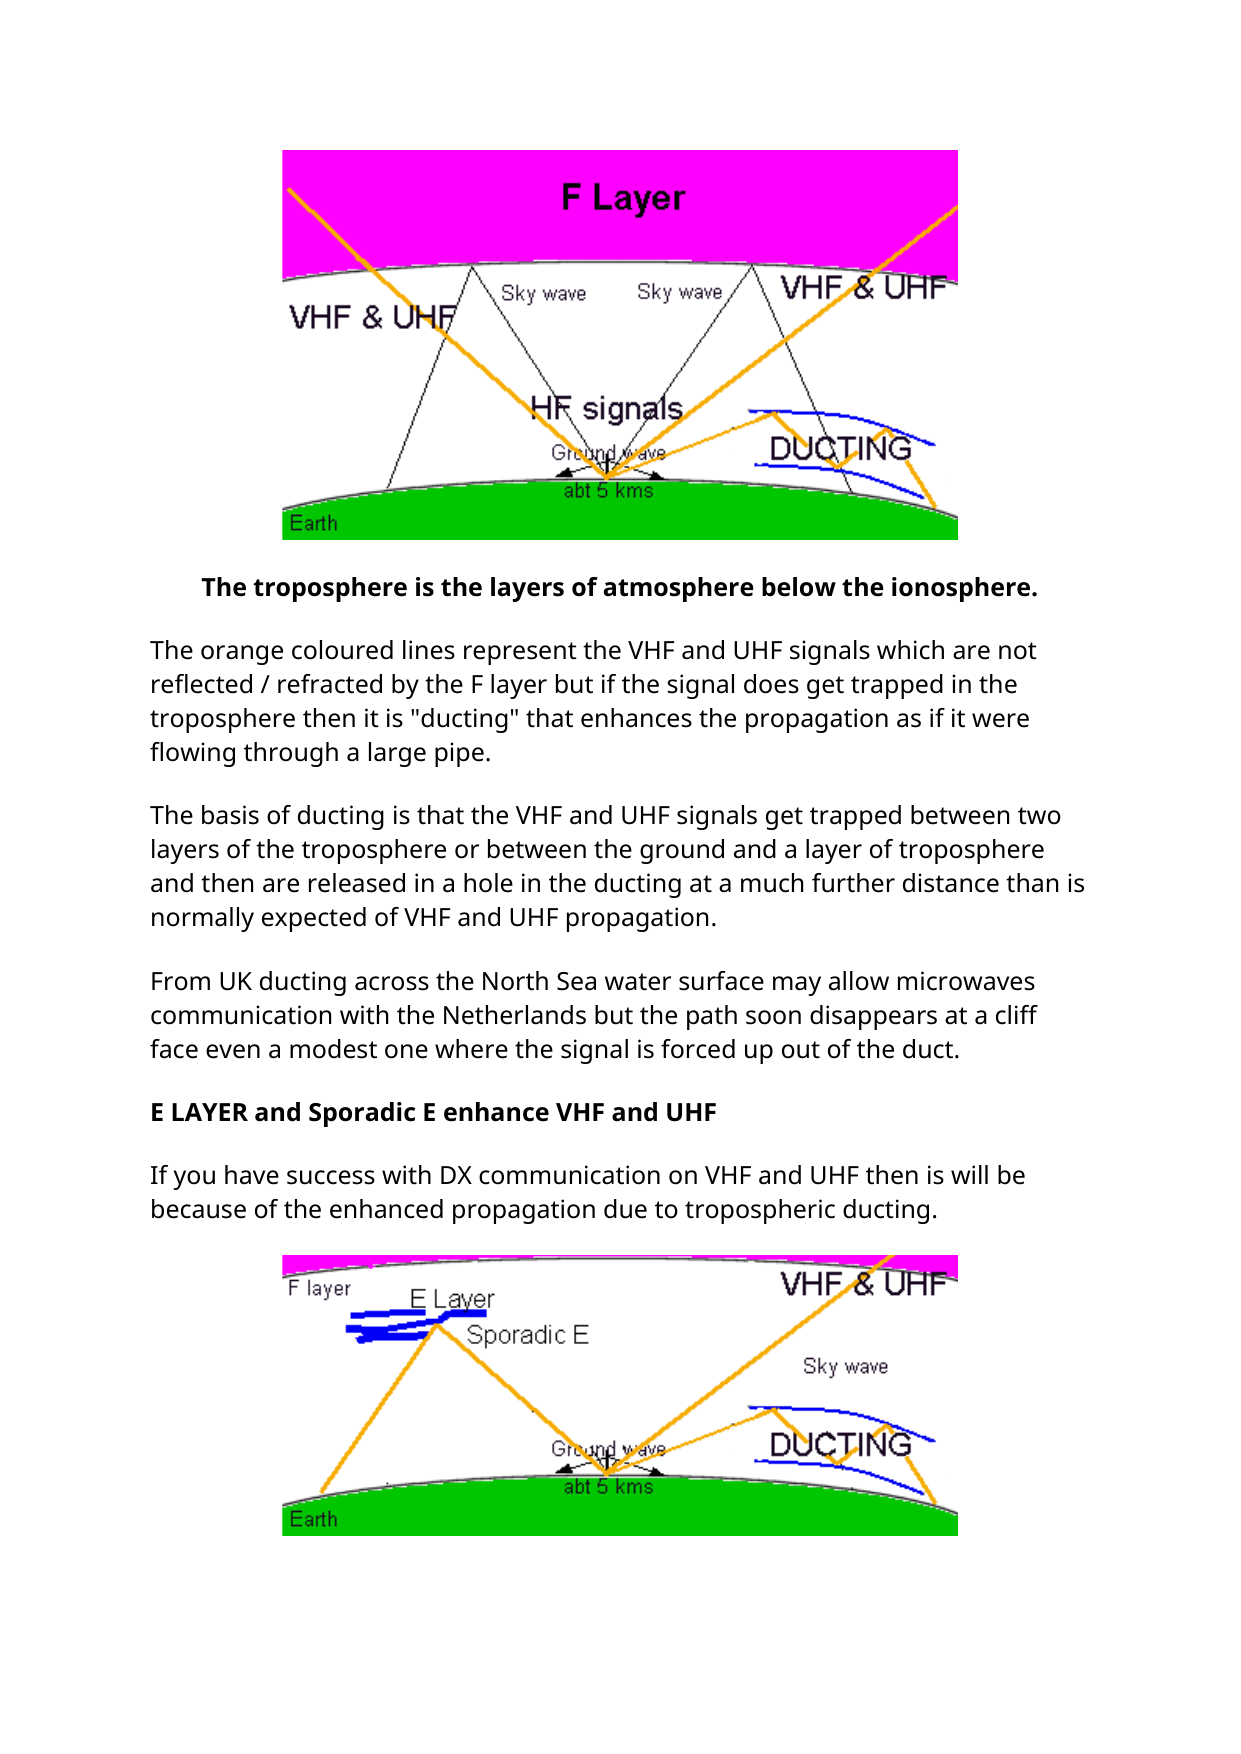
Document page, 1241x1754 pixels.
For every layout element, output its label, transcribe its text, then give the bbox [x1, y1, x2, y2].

text The basis of ducting is that the VHF and UHF signals get trapped between two layers of the troposphere or between the ground and a layer of troposphere and then are released in a hole in the ducting at a much further distance than is normally expected of VHF and UHF propagation. [150, 798, 1090, 934]
text The orange coloured lines represent the VHF and UHF signals which are not reflected / refracted by the F layer but if the signal does get trapped in the troposphere then it is "ducting" that enhances the propagation as if it were flowing through a large pipe. [150, 632, 1090, 769]
text E LAYER and Sporadic E enhance VHF and UHF [150, 1094, 1090, 1129]
picture [282, 150, 958, 540]
text If you have success with DX communication on VHF and UHF then is will be because of the enhanced propagation due to tropospheric ducting. [150, 1158, 1090, 1226]
text The troposphere is the layers of atmosphere below the ionosphere. [150, 569, 1090, 603]
text From UK ducting across the North Sea water surface may allow microwaves communication with the Netherlands but the path soon disappears at a cliff face even a modest one where the signal is forced up out of the duct. [150, 963, 1090, 1065]
picture [282, 1255, 958, 1536]
